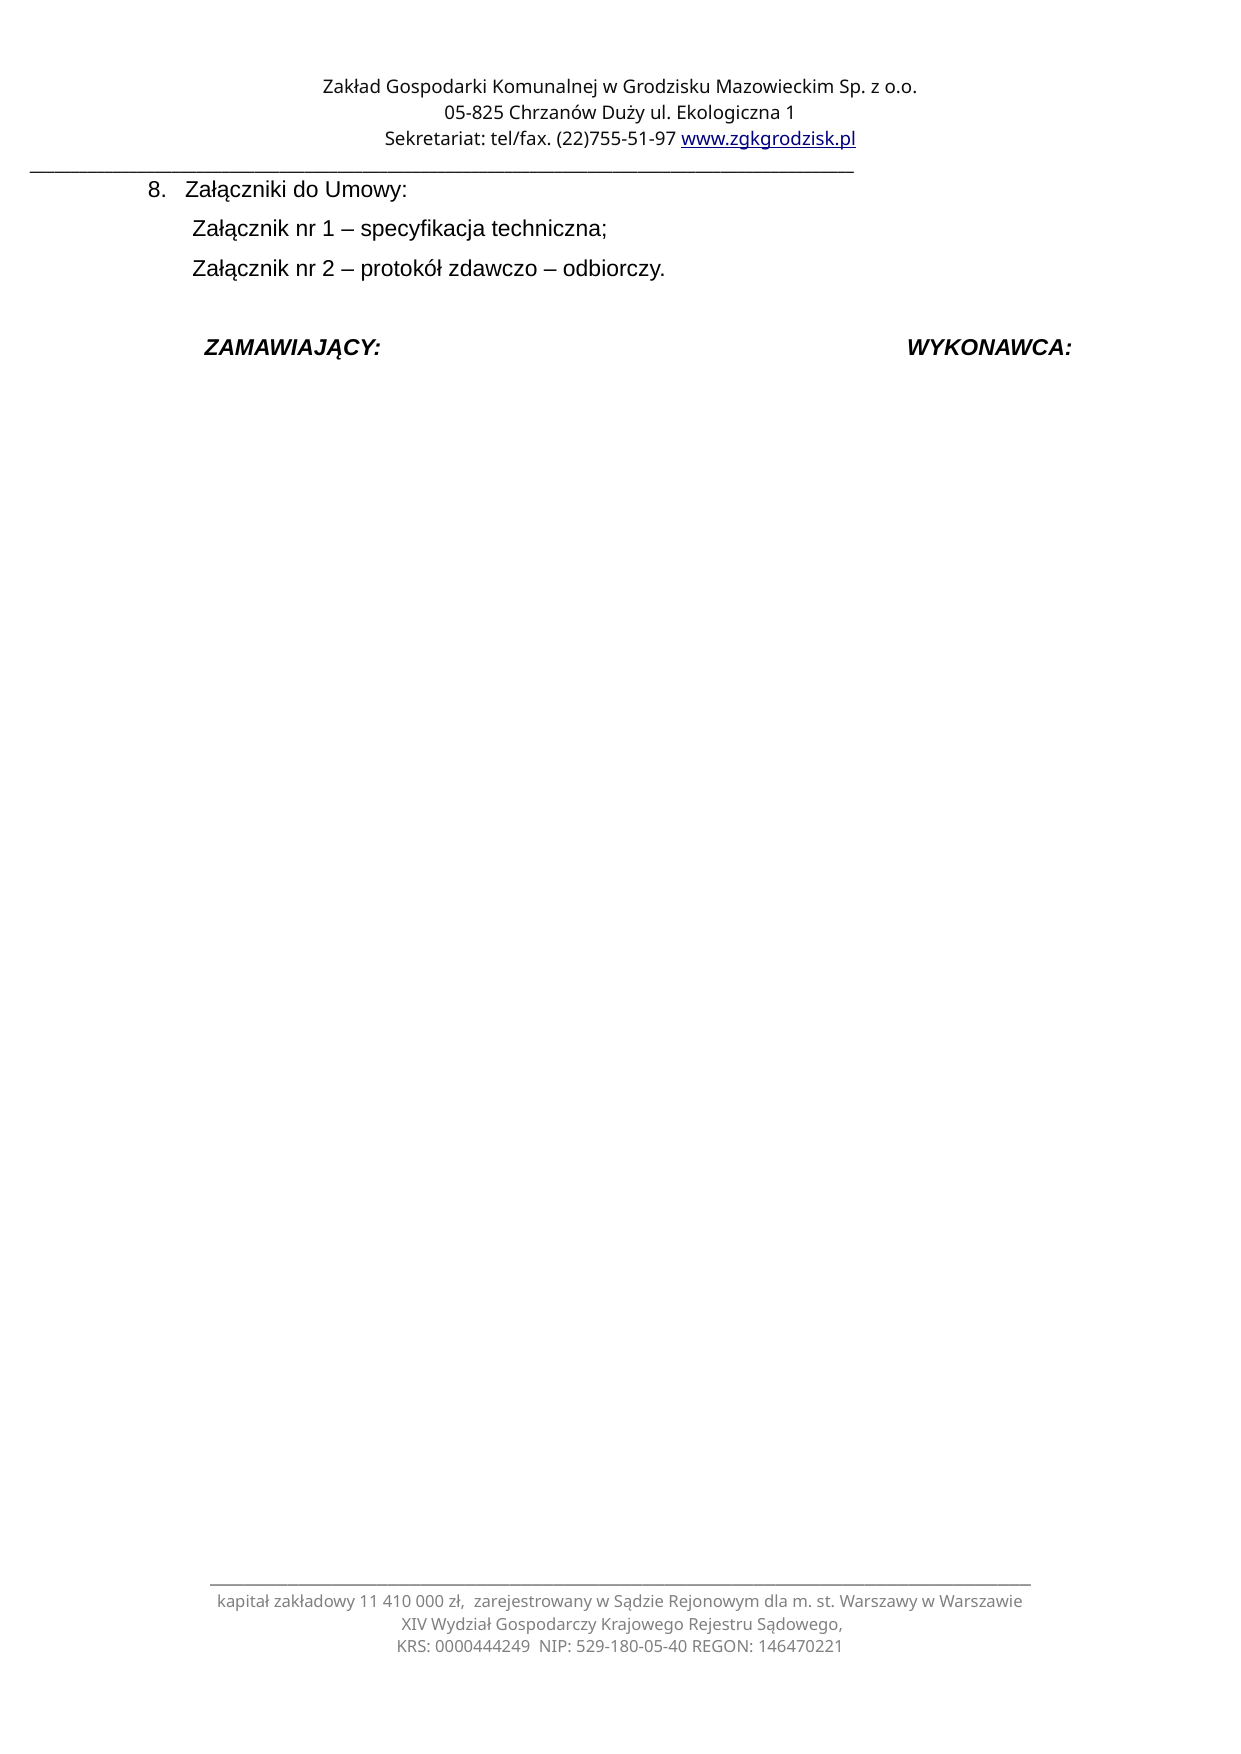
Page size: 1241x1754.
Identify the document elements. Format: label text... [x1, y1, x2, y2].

list Załącznik nr 1 – specyfikacja techniczna; [148, 215, 1093, 242]
list Załączniki do Umowy: [148, 176, 1093, 202]
list ZAMAWIAJĄCY: WYKONAWCA: [185, 334, 1093, 360]
list Załącznik nr 2 – protokół zdawczo – odbiorczy. [148, 255, 1093, 281]
